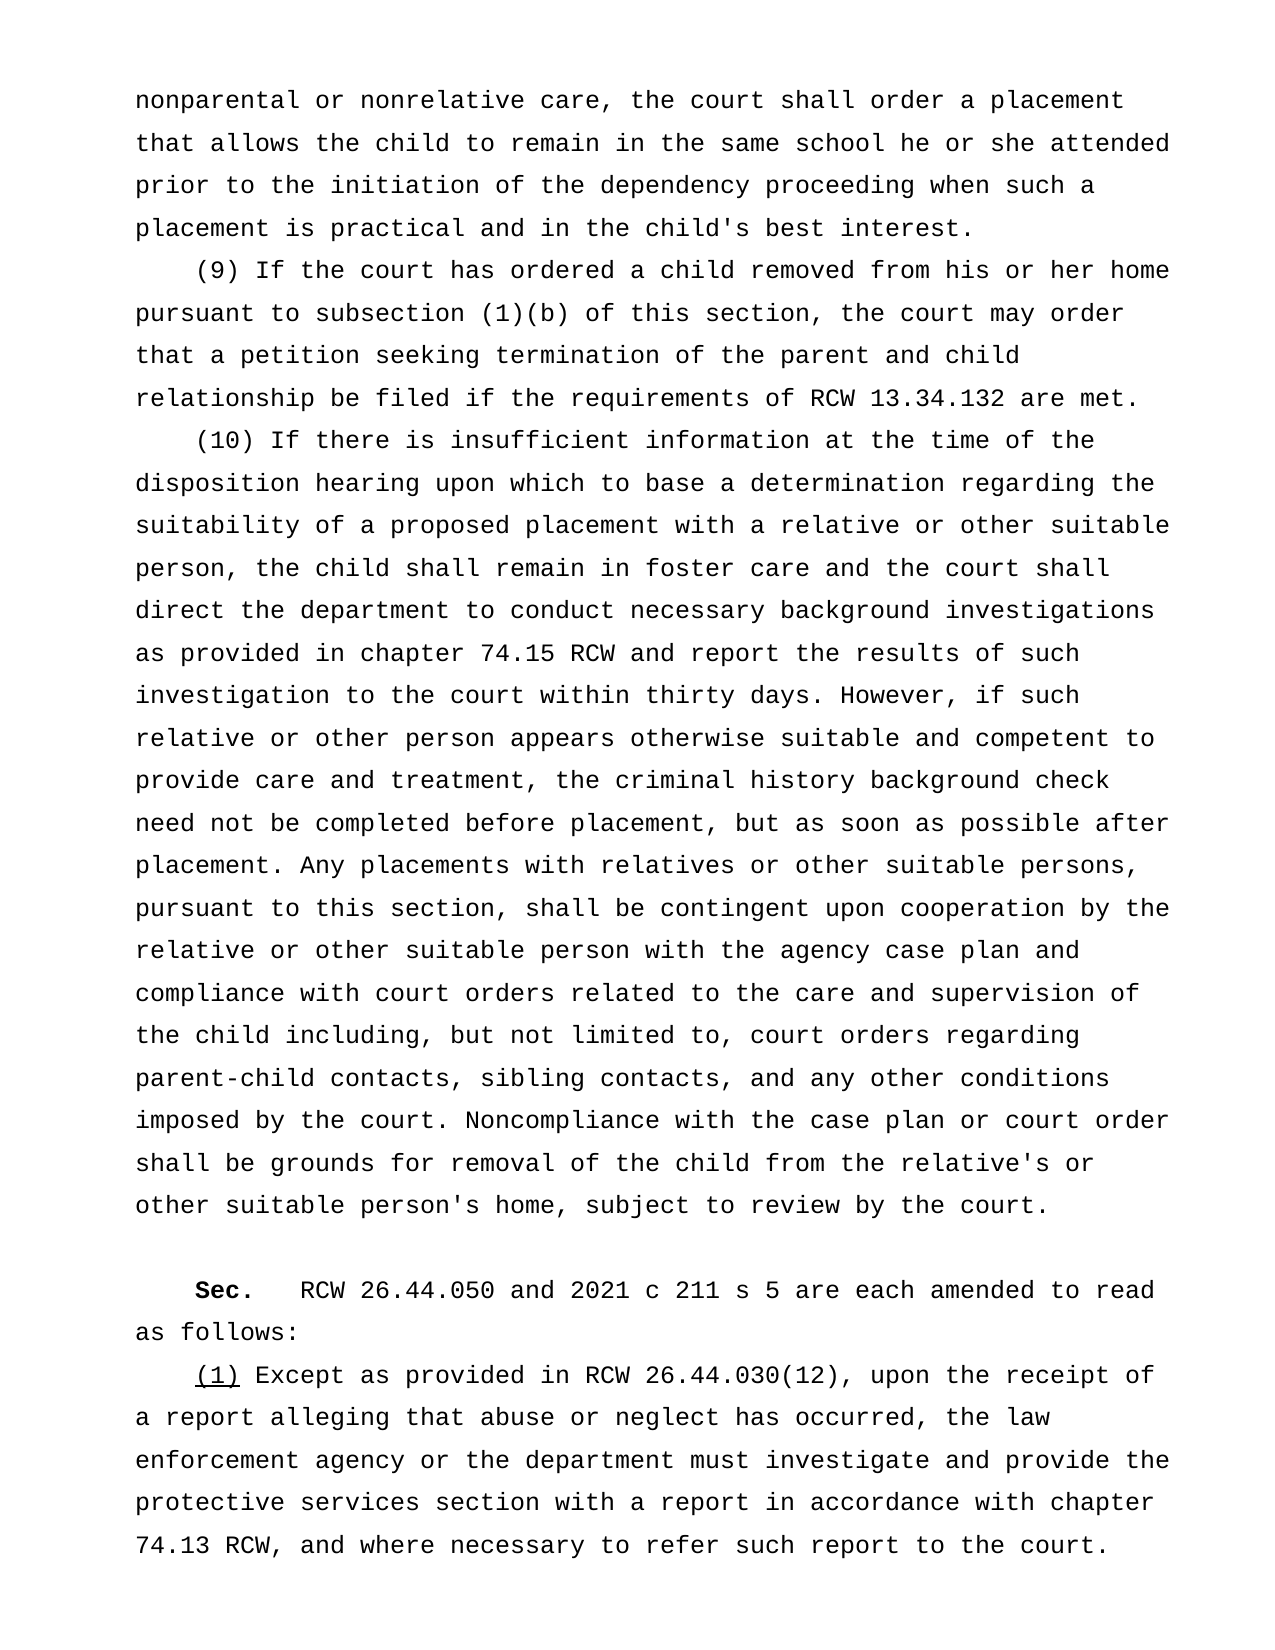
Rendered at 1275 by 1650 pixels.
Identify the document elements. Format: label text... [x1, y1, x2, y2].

text (9) If the court has ordered a child removed from his or her home pursuant to subsection (1)(b) of this section, the court may order that a petition seeking termination of the parent and child relationship be filed if the requirements of RCW 13.34.132 are met. [135, 245, 1170, 415]
text (10) If there is insufficient information at the time of the disposition hearing upon which to base a determination regarding the suitability of a proposed placement with a relative or other suitable person, the child shall remain in foster care and the court shall direct the department to conduct necessary background investigations as provided in chapter 74.15 RCW and report the results of such investigation to the court within thirty days. However, if such relative or other person appears otherwise suitable and competent to provide care and treatment, the criminal history background check need not be completed before placement, but as soon as possible after placement. Any placements with relatives or other suitable persons, pursuant to this section, shall be contingent upon cooperation by the relative or other suitable person with the agency case plan and compliance with court orders related to the care and supervision of the child including, but not limited to, court orders regarding parent-child contacts, sibling contacts, and any other conditions imposed by the court. Noncompliance with the case plan or court order shall be grounds for removal of the child from the relative's or other suitable person's home, subject to review by the court. [135, 415, 1170, 1222]
text (1) Except as provided in RCW 26.44.030(12), upon the receipt of a report alleging that abuse or neglect has occurred, the law enforcement agency or the department must investigate and provide the protective services section with a report in accordance with chapter 74.13 RCW, and where necessary to refer such report to the court. [135, 1349, 1170, 1562]
text Sec. RCW 26.44.050 and 2021 c 211 s 5 are each amended to read as follows: [135, 1264, 1170, 1349]
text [135, 75, 1170, 245]
